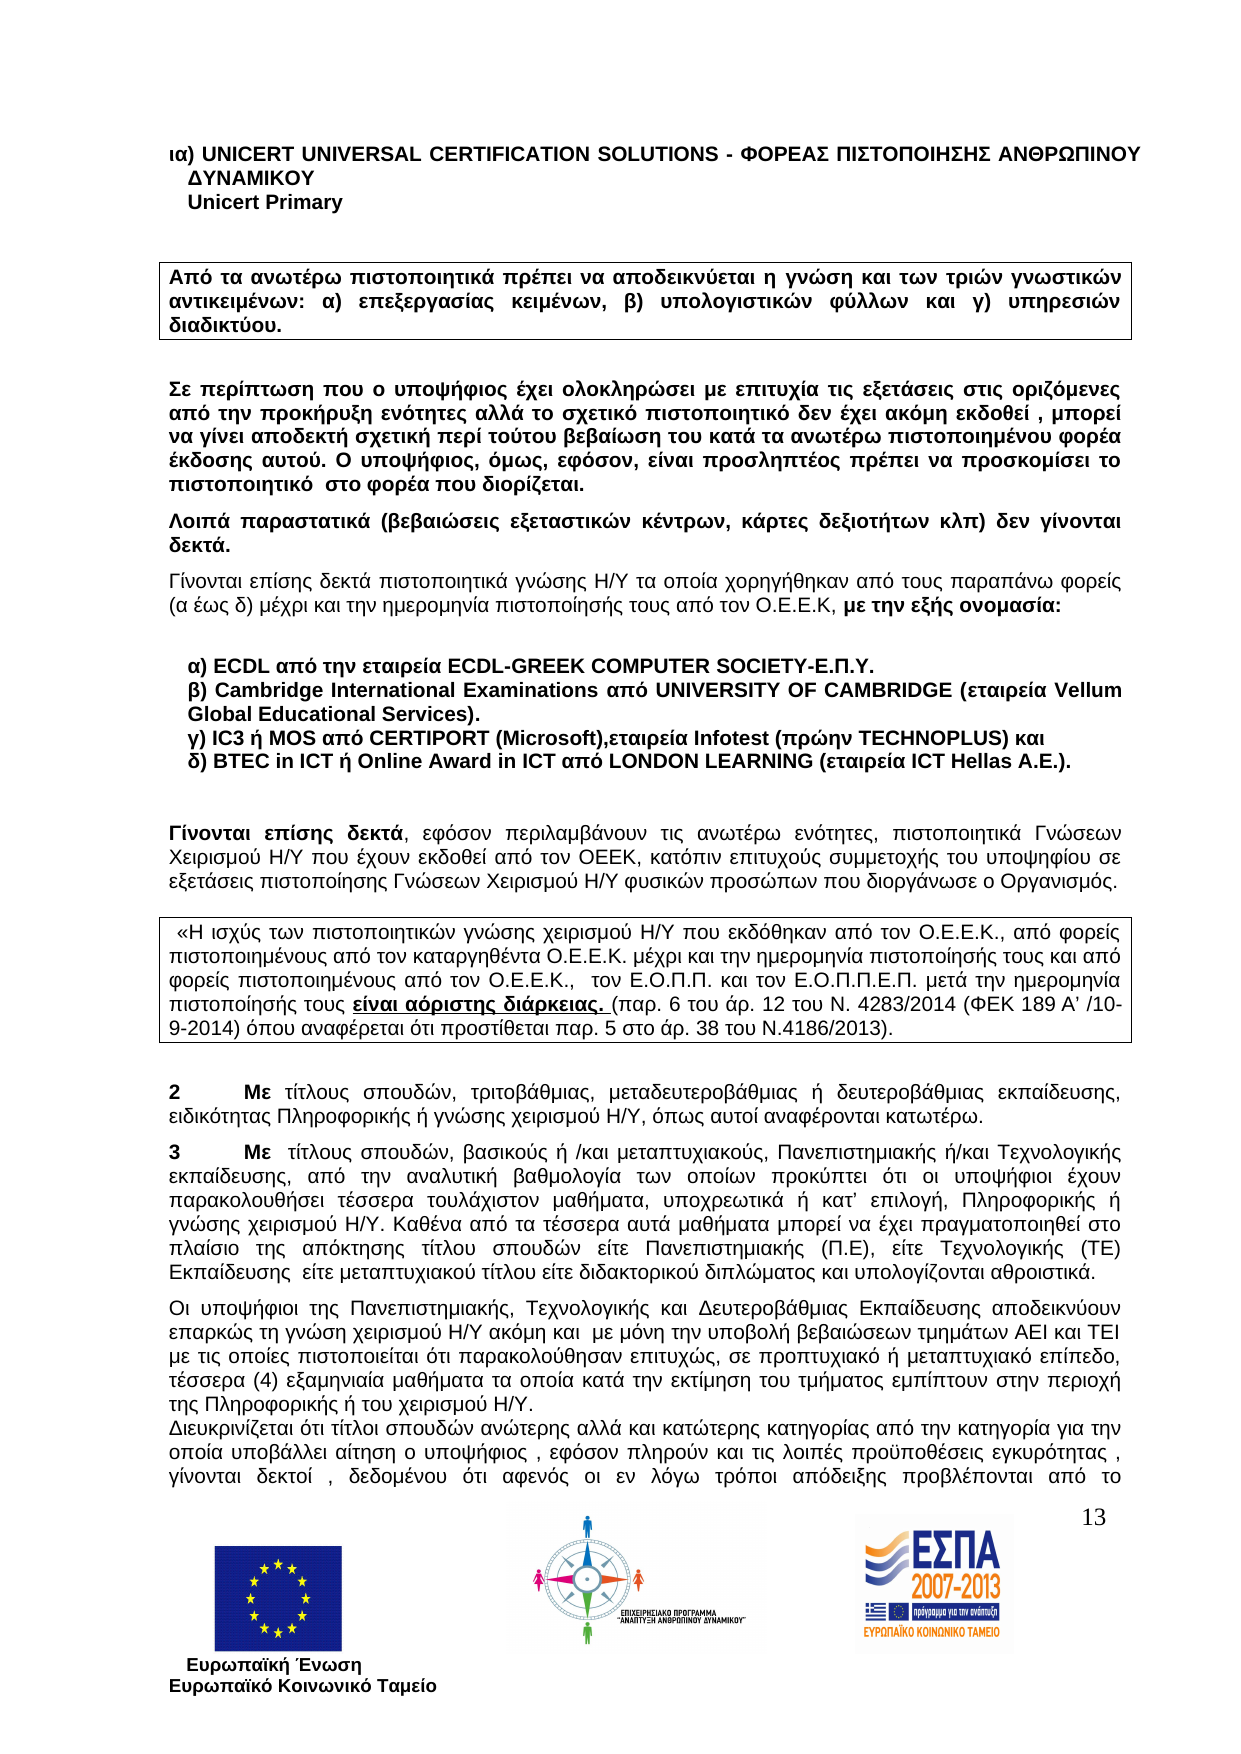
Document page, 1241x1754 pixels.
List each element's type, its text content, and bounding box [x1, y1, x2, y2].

text Γίνονται επίσης δεκτά πιστοποιητικά γνώσης Η/Υ τα οποία χορηγήθηκαν από τους παραπάνω φορείς (α έως δ) μέχρι και την ημερομηνία πιστοποίησής τους από τον Ο.Ε.Ε.Κ, με την εξής ονομασία: [169, 569, 1122, 617]
text Unicert Primary [187, 190, 1141, 214]
picture [506, 1501, 768, 1654]
text α) ECDL από την εταιρεία ECDL-GREEK COMPUTER SOCIETY-Ε.Π.Υ. [169, 653, 1122, 677]
list Mε τίτλους σπουδών, τριτοβάθμιας, μεταδευτεροβάθμιας ή δευτεροβάθμιας εκπαίδευσης, ειδικότητας Πληροφορικής ή γνώσης χειρισμού Η/Υ, όπως αυτοί αναφέρονται κατωτέρω. [169, 1079, 1122, 1127]
text Σε περίπτωση που ο υποψήφιος έχει ολοκληρώσει με επιτυχία τις εξετάσεις στις οριζόμενες από την προκήρυξη ενότητες αλλά το σχετικό πιστοποιητικό δεν έχει ακόμη εκδοθεί , μπορεί να γίνει αποδεκτή σχετική περί τούτου βεβαίωση του κατά τα ανωτέρω πιστοποιημένου φορέα έκδοσης αυτού. Ο υποψήφιος, όμως, εφόσον, είναι προσληπτέος πρέπει να προσκομίσει το πιστοποιητικό στο φορέα που διορίζεται. [169, 376, 1122, 496]
picture [212, 1543, 344, 1654]
text «Η ισχύς των πιστοποιητικών γνώσης χειρισμού Η/Υ που εκδόθηκαν από τον Ο.Ε.Ε.Κ., από φορείς πιστοποιημένους από τον καταργηθέντα Ο.Ε.Ε.Κ. μέχρι και την ημερομηνία πιστοποίησής τους και από φορείς πιστοποιημένους από τον Ο.Ε.Ε.Κ., τον Ε.Ο.Π.Π. και τον Ε.Ο.Π.Π.Ε.Π. μετά την ημερομηνία πιστοποίησής τους είναι αόριστης διάρκειας. (παρ. 6 του άρ. 12 του Ν. 4283/2014 (ΦΕΚ 189 Α’ /10-9-2014) όπου αναφέρεται ότι προστίθεται παρ. 5 στο άρ. 38 του Ν.4186/2013). [160, 918, 1131, 1042]
text ια) UNICERT UNIVERSAL CERTIFICATION SOLUTIONS - ΦΟΡΕΑΣ ΠΙΣΤΟΠΟΙΗΣΗΣ ΑΝΘΡΩΠΙΝΟΥ ΔΥΝΑΜΙΚΟΥ [169, 142, 1141, 190]
text γ) IC3 ή MOS από CERTIPORT (Microsoft),εταιρεία Infotest (πρώην TECHNOPLUS) και [169, 725, 1122, 749]
text β) Cambridge International Examinations από UNIVERSITY OF CAMBRIDGE (εταιρεία Vellum Global Educational Services). [169, 677, 1122, 725]
text Λοιπά παραστατικά (βεβαιώσεις εξεταστικών κέντρων, κάρτες δεξιοτήτων κλπ) δεν γίνονται δεκτά. [169, 509, 1122, 557]
text Από τα ανωτέρω πιστοποιητικά πρέπει να αποδεικνύεται η γνώση και των τριών γνωστικών αντικειμένων: α) επεξεργασίας κειμένων, β) υπολογιστικών φύλλων και γ) υπηρεσιών διαδικτύου. [160, 263, 1131, 339]
text Οι υποψήφιοι της Πανεπιστημιακής, Τεχνολογικής και Δευτεροβάθμιας Εκπαίδευσης αποδεικνύουν επαρκώς τη γνώση χειρισμού Η/Υ ακόμη και με μόνη την υποβολή βεβαιώσεων τμημάτων ΑΕΙ και ΤΕΙ με τις οποίες πιστοποιείται ότι παρακολούθησαν επιτυχώς, σε προπτυχιακό ή μεταπτυχιακό επίπεδο, τέσσερα (4) εξαμηνιαία μαθήματα τα οποία κατά την εκτίμηση του τμήματος εμπίπτουν στην περιοχή της Πληροφορικής ή του χειρισμού Η/Υ. [169, 1296, 1122, 1416]
picture [854, 1514, 1014, 1654]
list Με τίτλους σπουδών, βασικούς ή /και μεταπτυχιακούς, Πανεπιστημιακής ή/και Τεχνολογικής εκπαίδευσης, από την αναλυτική βαθμολογία των οποίων προκύπτει ότι οι υποψήφιοι έχουν παρακολουθήσει τέσσερα τουλάχιστον μαθήματα, υποχρεωτικά ή κατ’ επιλογή, Πληροφορικής ή γνώσης χειρισμού Η/Υ. Καθένα από τα τέσσερα αυτά μαθήματα μπορεί να έχει πραγματοποιηθεί στο πλαίσιο της απόκτησης τίτλου σπουδών είτε Πανεπιστημιακής (Π.Ε), είτε Τεχνολογικής (ΤΕ) Εκπαίδευσης είτε μεταπτυχιακού τίτλου είτε διδακτορικού διπλώματος και υπολογίζονται αθροιστικά. [169, 1140, 1122, 1284]
text δ) BTEC in ICT ή Online Award in ICT από LONDON LEARNING (εταιρεία ΙCT Hellas Α.Ε.). [169, 749, 1122, 773]
text Γίνονται επίσης δεκτά, εφόσον περιλαμβάνουν τις ανωτέρω ενότητες, πιστοποιητικά Γνώσεων Χειρισμού Η/Υ που έχουν εκδοθεί από τον ΟΕΕΚ, κατόπιν επιτυχούς συμμετοχής του υποψηφίου σε εξετάσεις πιστοποίησης Γνώσεων Χειρισμού Η/Υ φυσικών προσώπων που διοργάνωσε ο Οργανισμός. [169, 821, 1122, 893]
